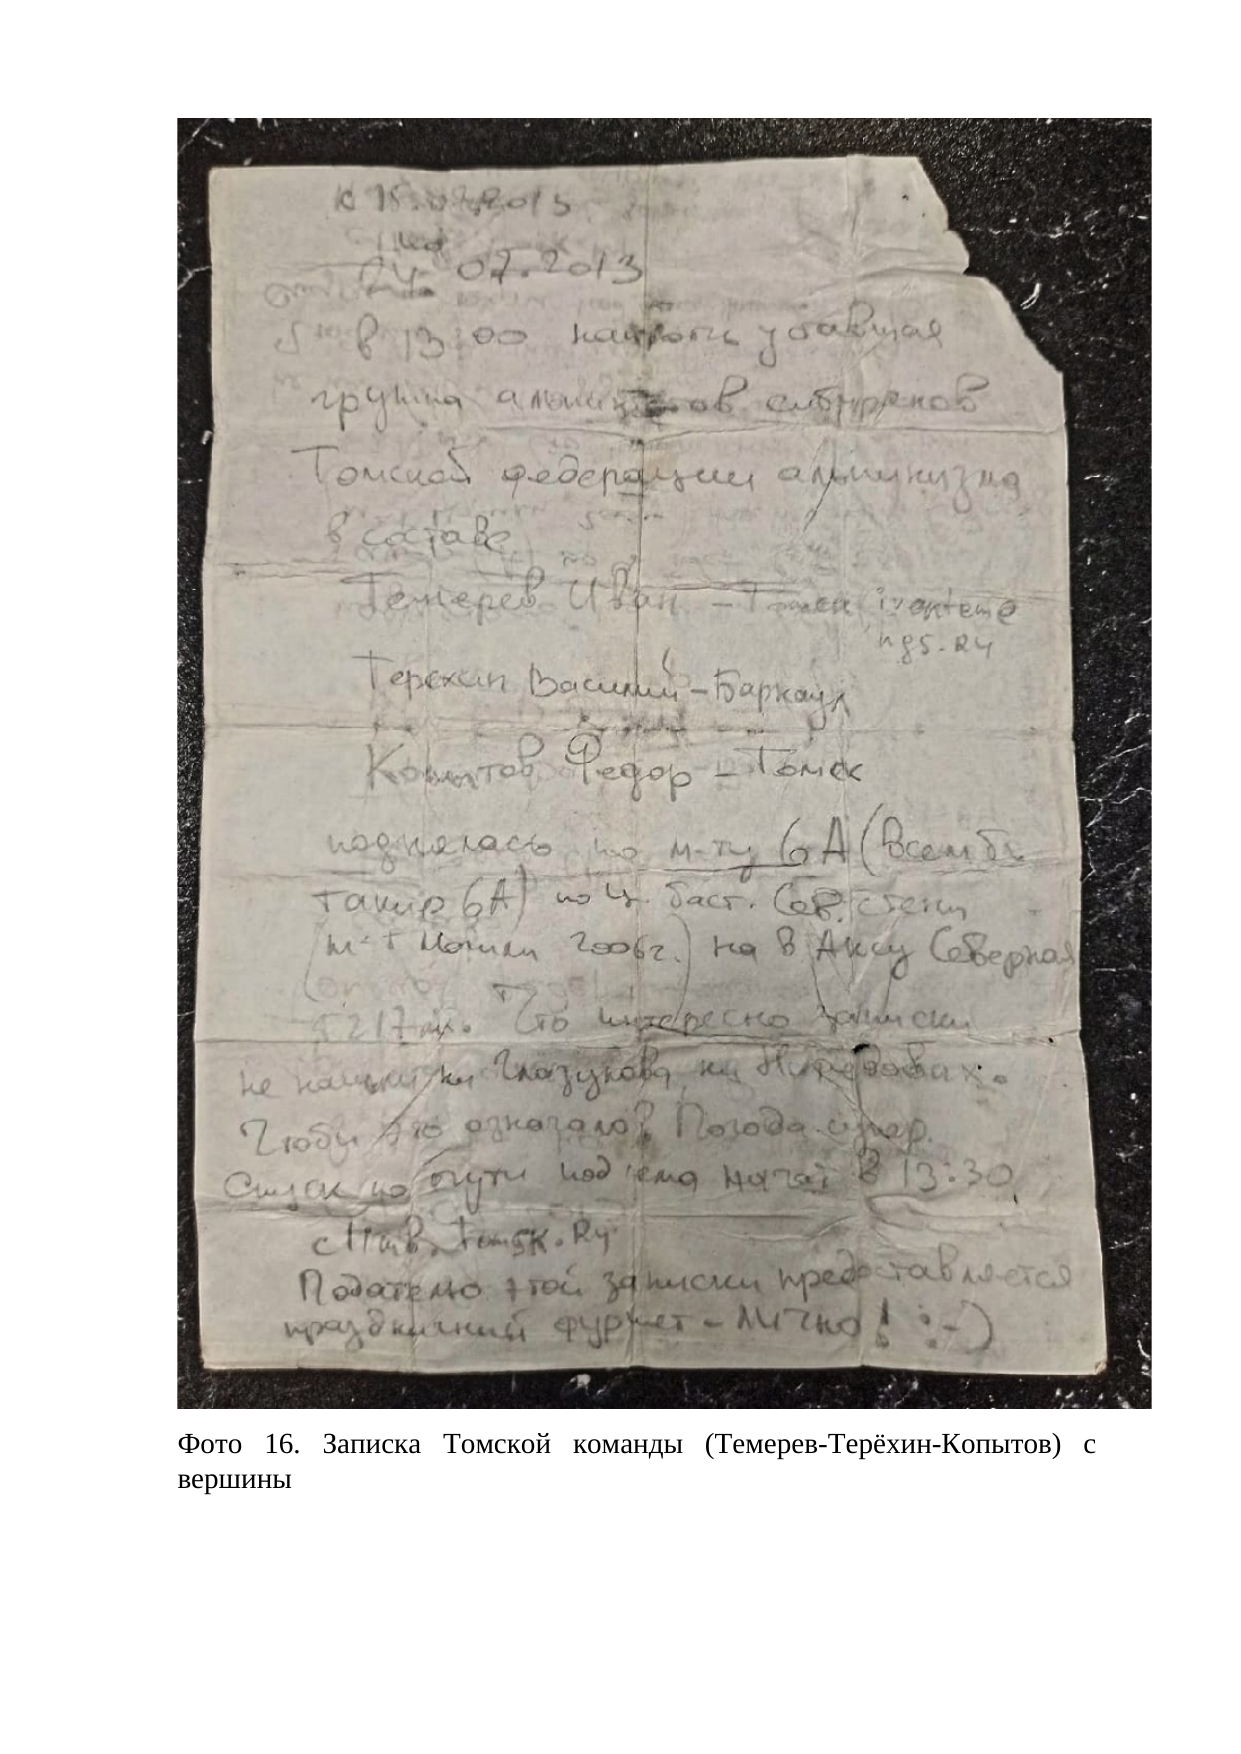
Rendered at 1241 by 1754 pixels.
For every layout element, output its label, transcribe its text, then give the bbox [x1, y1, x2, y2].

text Фото 16. Записка Томской команды (Темерев-Терёхин-Копытов) с вершины [177, 1427, 1097, 1494]
picture [177, 118, 1152, 1409]
